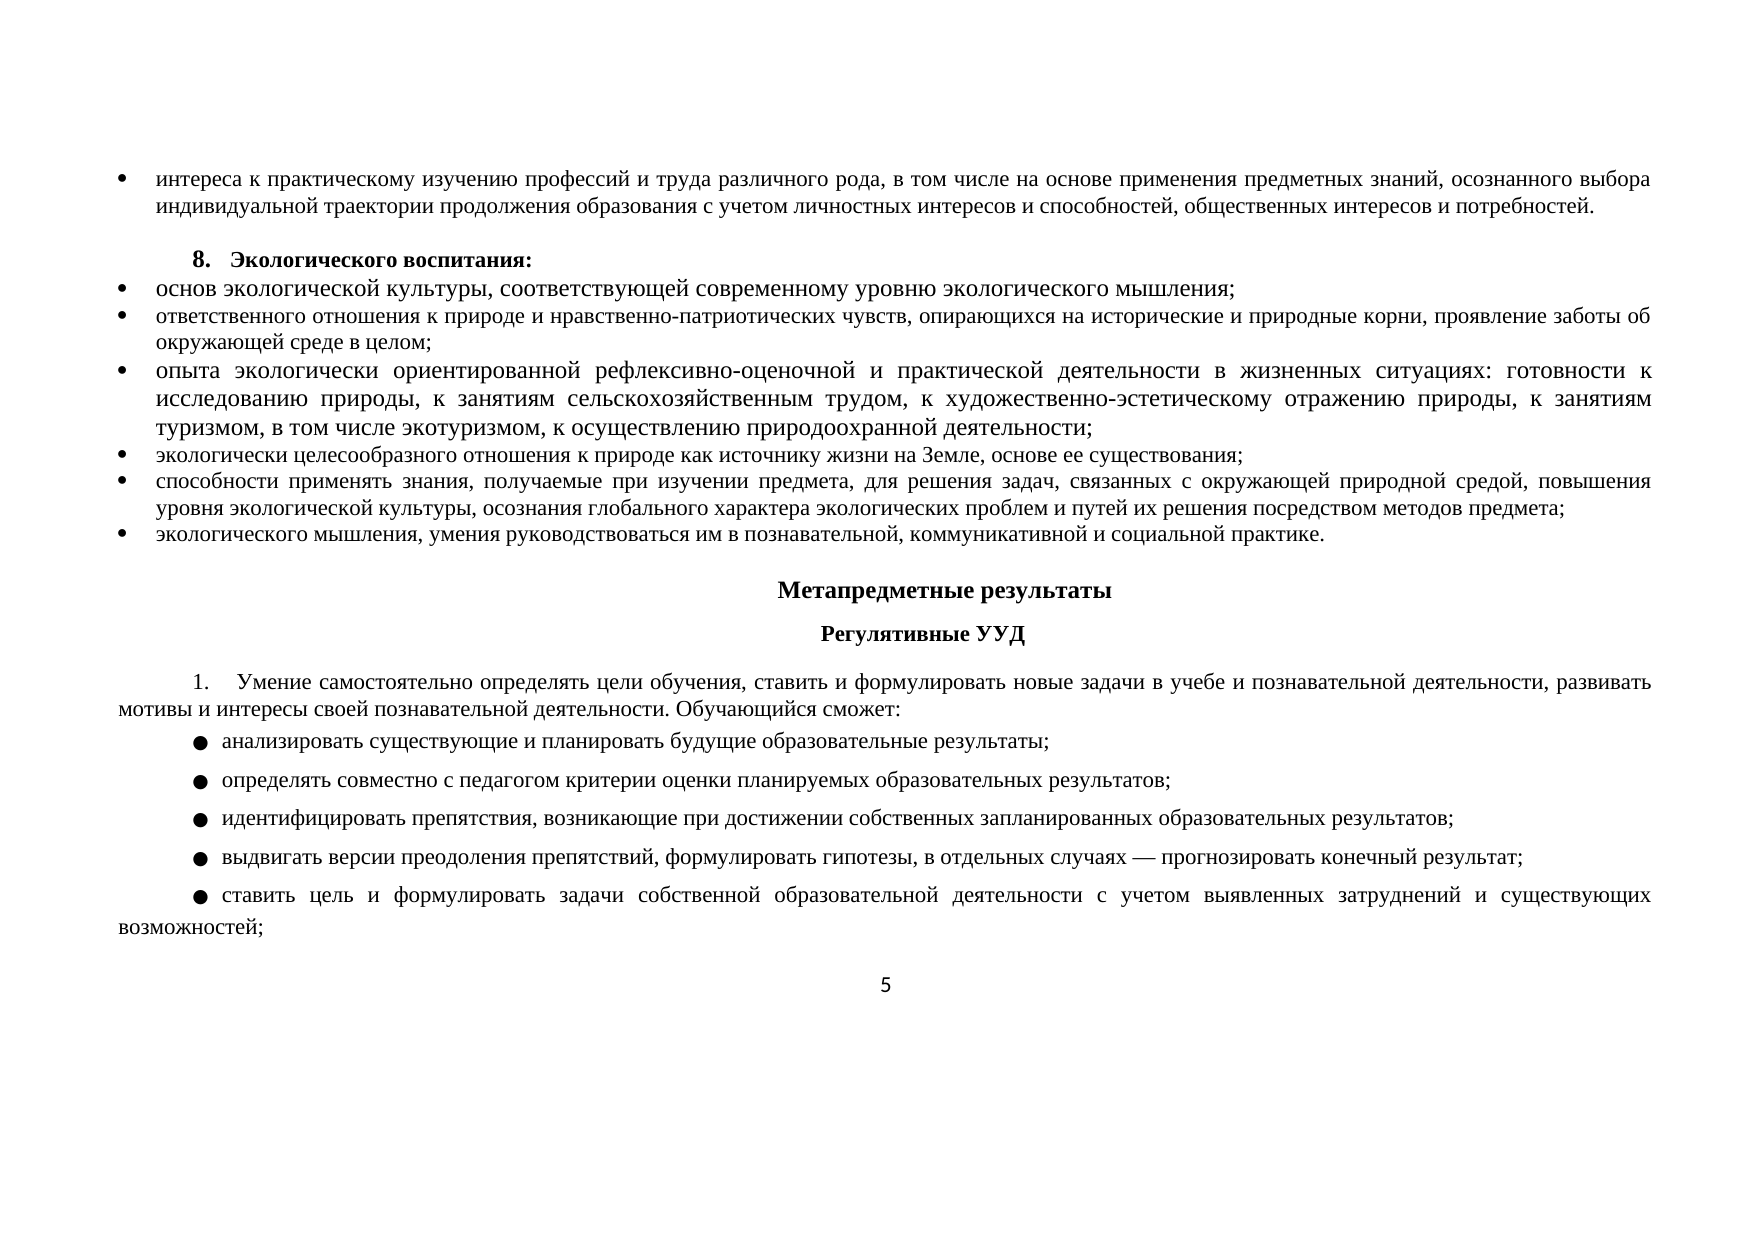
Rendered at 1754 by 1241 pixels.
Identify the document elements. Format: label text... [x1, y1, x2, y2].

list идентифицировать препятствия, возникающие при достижении собственных запланированных образовательных результатов; [118, 798, 1653, 836]
list выдвигать версии преодоления препятствий, формулировать гипотезы, в отдельных случаях — прогнозировать конечный результат; [118, 836, 1653, 875]
list способности применять знания, получаемые при изучении предмета, для решения задач, связанных с окружающей природной средой, повышения уровня экологической культуры, осознания глобального характера экологических проблем и путей их решения посредством методов предмета; [118, 467, 1653, 520]
list определять совместно с педагогом критерии оценки планируемых образовательных результатов; [118, 759, 1653, 798]
list интереса к практическому изучению профессий и труда различного рода, в том числе на основе применения предметных знаний, осознанного выбора индивидуальной траектории продолжения образования с учетом личностных интересов и способностей, общественных интересов и потребностей. [118, 165, 1653, 218]
list опыта экологически ориентированной рефлексивно-оценочной и практической деятельности в жизненных ситуациях: готовности к исследованию природы, к занятиям сельскохозяйственным трудом, к художественно-эстетическому отражению природы, к занятиям туризмом, в том числе экотуризмом, к осуществлению природоохранной деятельности; [118, 355, 1653, 441]
list ставить цель и формулировать задачи собственной образовательной деятельности с учетом выявленных затруднений и существующих возможностей; [118, 875, 1653, 940]
list основ экологической культуры, соответствующей современному уровню экологического мышления; [118, 273, 1653, 302]
list экологически целесообразного отношения к природе как источнику жизни на Земле, основе ее существования; [118, 441, 1653, 467]
text Регулятивные УУД [118, 621, 1653, 647]
list Метапредметные результаты [231, 575, 1659, 604]
list анализировать существующие и планировать будущие образовательные результаты; [118, 721, 1653, 759]
list Умение самостоятельно определять цели обучения, ставить и формулировать новые задачи в учебе и познавательной деятельности, развивать мотивы и интересы своей познавательной деятельности. Обучающийся сможет: [118, 668, 1653, 721]
list ответственного отношения к природе и нравственно-патриотических чувств, опирающихся на исторические и природные корни, проявление заботы об окружающей среде в целом; [118, 302, 1653, 355]
list Экологического воспитания: [192, 244, 1653, 273]
list экологического мышления, умения руководствоваться им в познавательной, коммуникативной и социальной практике. [118, 520, 1653, 546]
